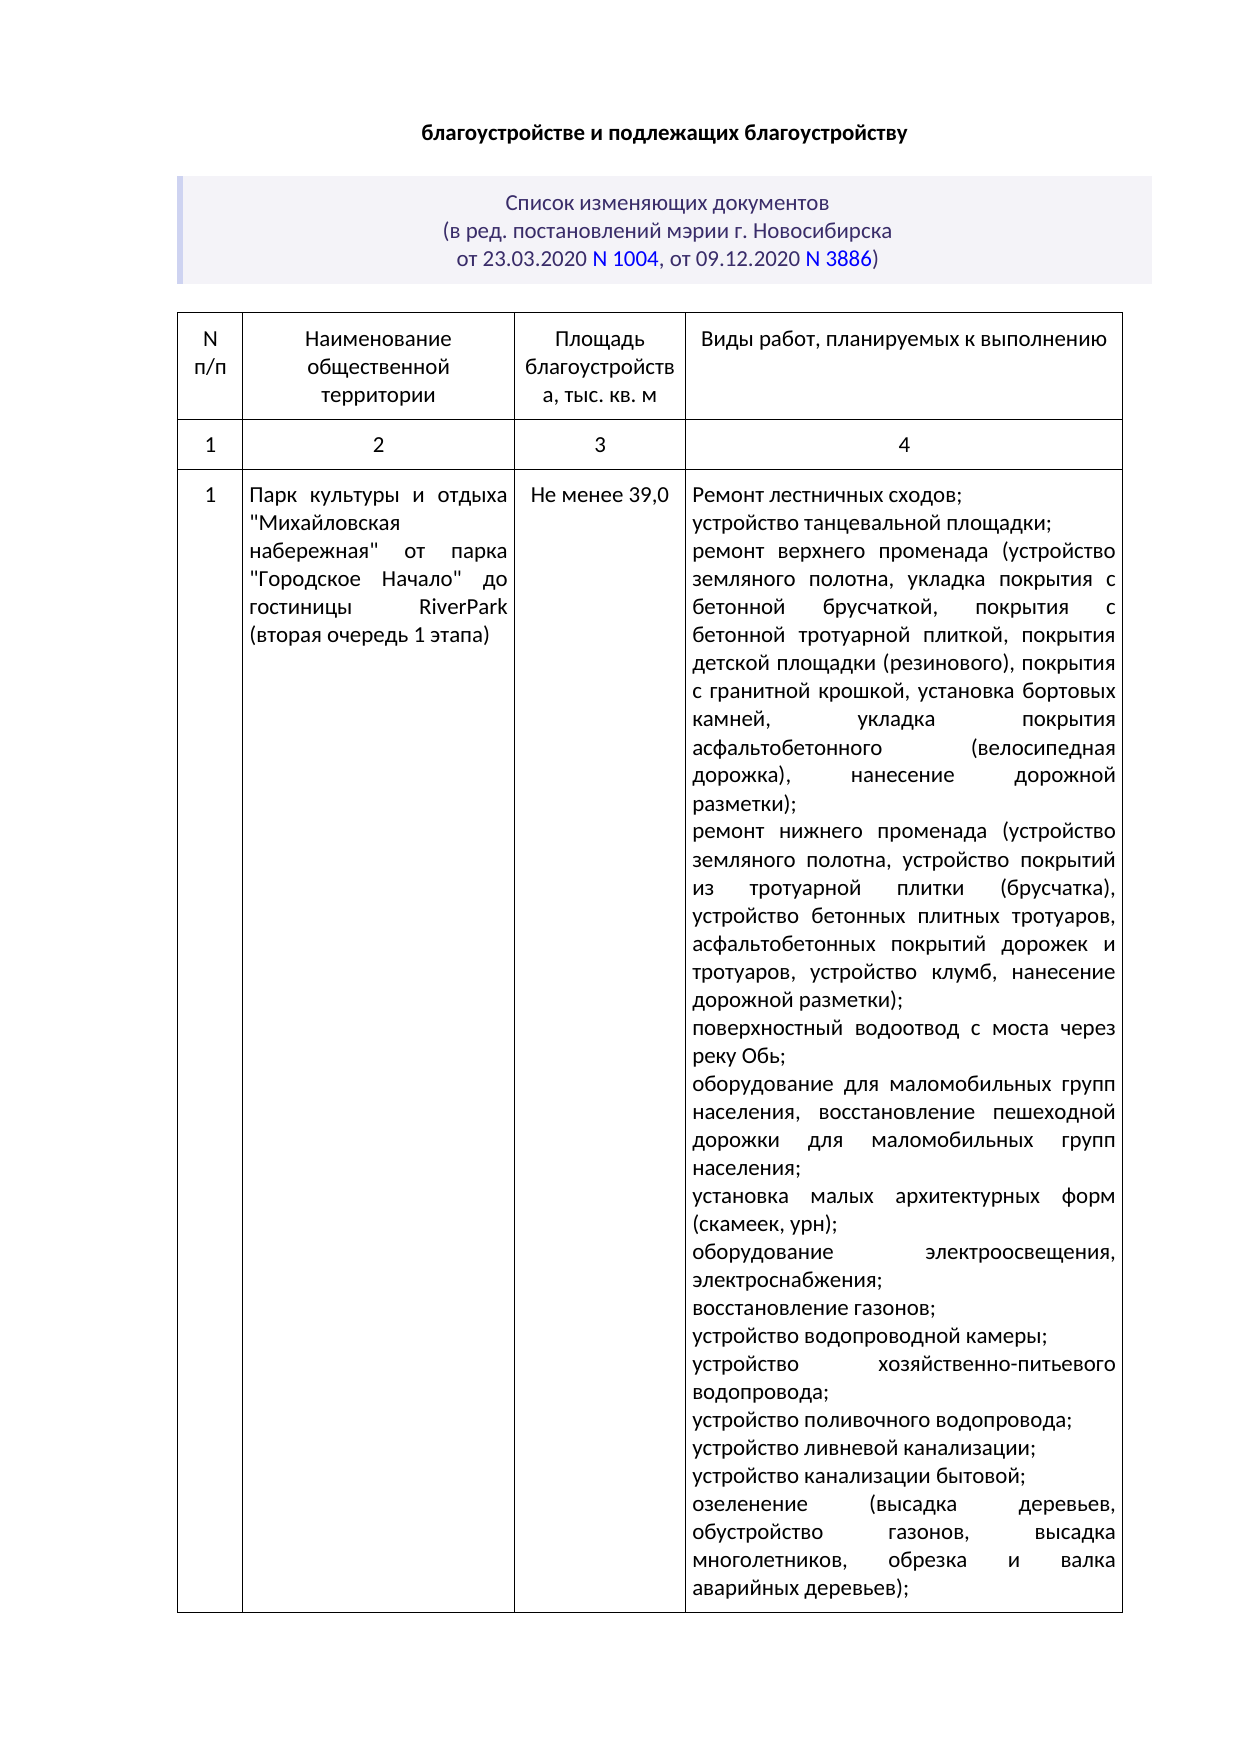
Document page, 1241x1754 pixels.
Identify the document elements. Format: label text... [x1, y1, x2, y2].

title благоустройстве и подлежащих благоустройству [177, 118, 1152, 146]
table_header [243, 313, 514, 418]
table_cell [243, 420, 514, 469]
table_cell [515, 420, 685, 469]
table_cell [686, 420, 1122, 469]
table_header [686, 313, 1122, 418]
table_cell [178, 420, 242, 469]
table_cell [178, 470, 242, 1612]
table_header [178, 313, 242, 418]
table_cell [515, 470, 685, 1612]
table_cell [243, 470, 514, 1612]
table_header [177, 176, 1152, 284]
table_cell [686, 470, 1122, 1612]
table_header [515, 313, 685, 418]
